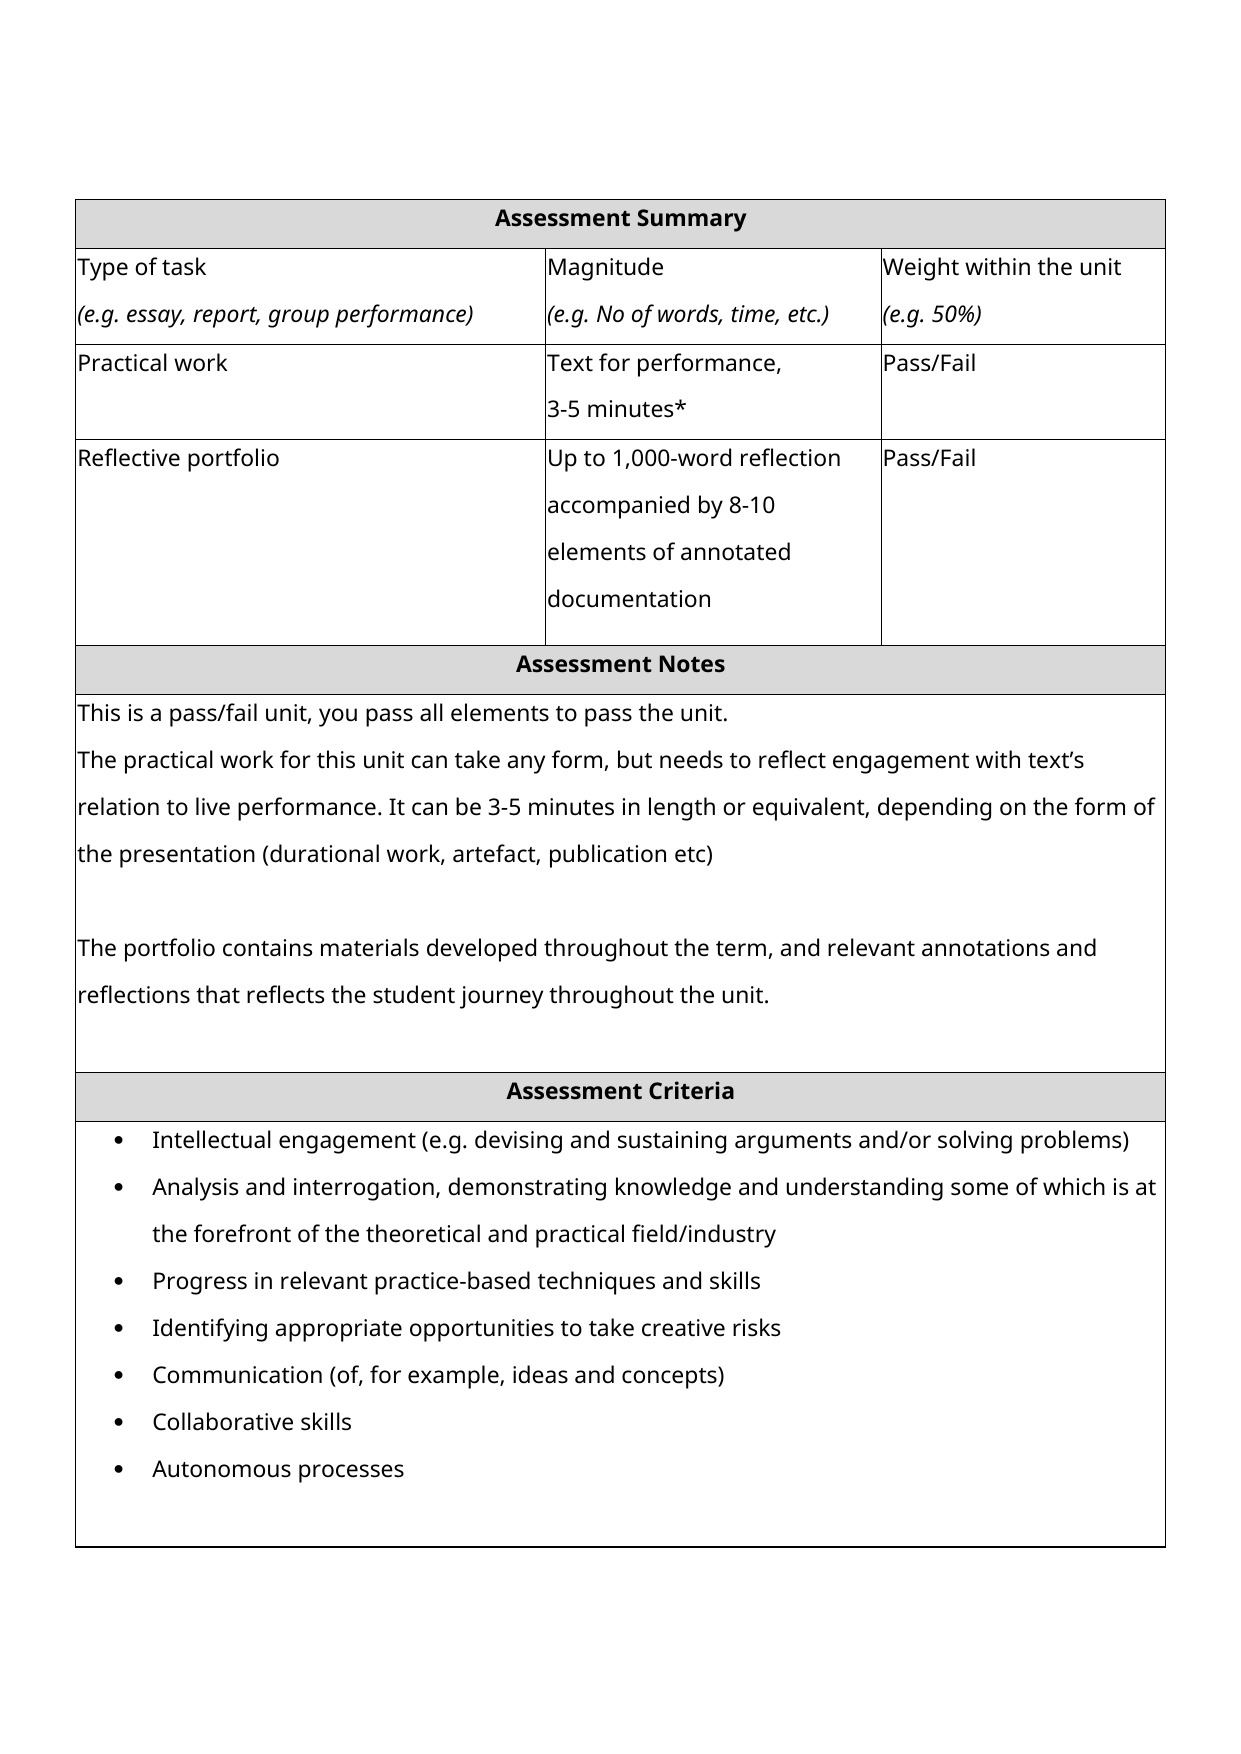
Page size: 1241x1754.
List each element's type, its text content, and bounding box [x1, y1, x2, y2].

table_cell Weight within the unit (e.g. 50%) [882, 249, 1165, 344]
table_cell Assessment Criteria [76, 1073, 1165, 1121]
table_cell Assessment Notes [76, 646, 1165, 694]
table_cell Type of task (e.g. essay, report, group performance) [76, 249, 545, 344]
table_cell Pass/Fail [882, 345, 1165, 439]
table_cell This is a pass/fail unit, you pass all elements to pass the unit. The practical work for this unit can take any form, but needs to reflect engagement with text’s relation to live performance. It can be 3-5 minutes in length or equivalent, depending on the form of the presentation (durational work, artefact, publication etc) The portfolio contains materials developed throughout the term, and relevant annotations and reflections that reflects the student journey throughout the unit. [76, 695, 1165, 1072]
table_cell Text for performance, 3-5 minutes* [546, 345, 881, 439]
table_cell Pass/Fail [882, 440, 1165, 645]
table_cell Magnitude (e.g. No of words, time, etc.) [546, 249, 881, 344]
table_cell Up to 1,000-word reflection accompanied by 8-10 elements of annotated documentation [546, 440, 881, 645]
table_cell Intellectual engagement (e.g. devising and sustaining arguments and/or solving problems) Analysis and interrogation, demonstrating knowledge and understanding some of which is at the forefront of the theoretical and practical field/industry Progress in relevant practice-based techniques and skills Identifying appropriate opportunities to take creative risks Communication (of, for example, ideas and concepts) Collaborative skills Autonomous processes [76, 1122, 1165, 1546]
table_cell Practical work [76, 345, 545, 439]
table_cell Reflective portfolio [76, 440, 545, 645]
table_header Assessment Summary [76, 200, 1165, 248]
